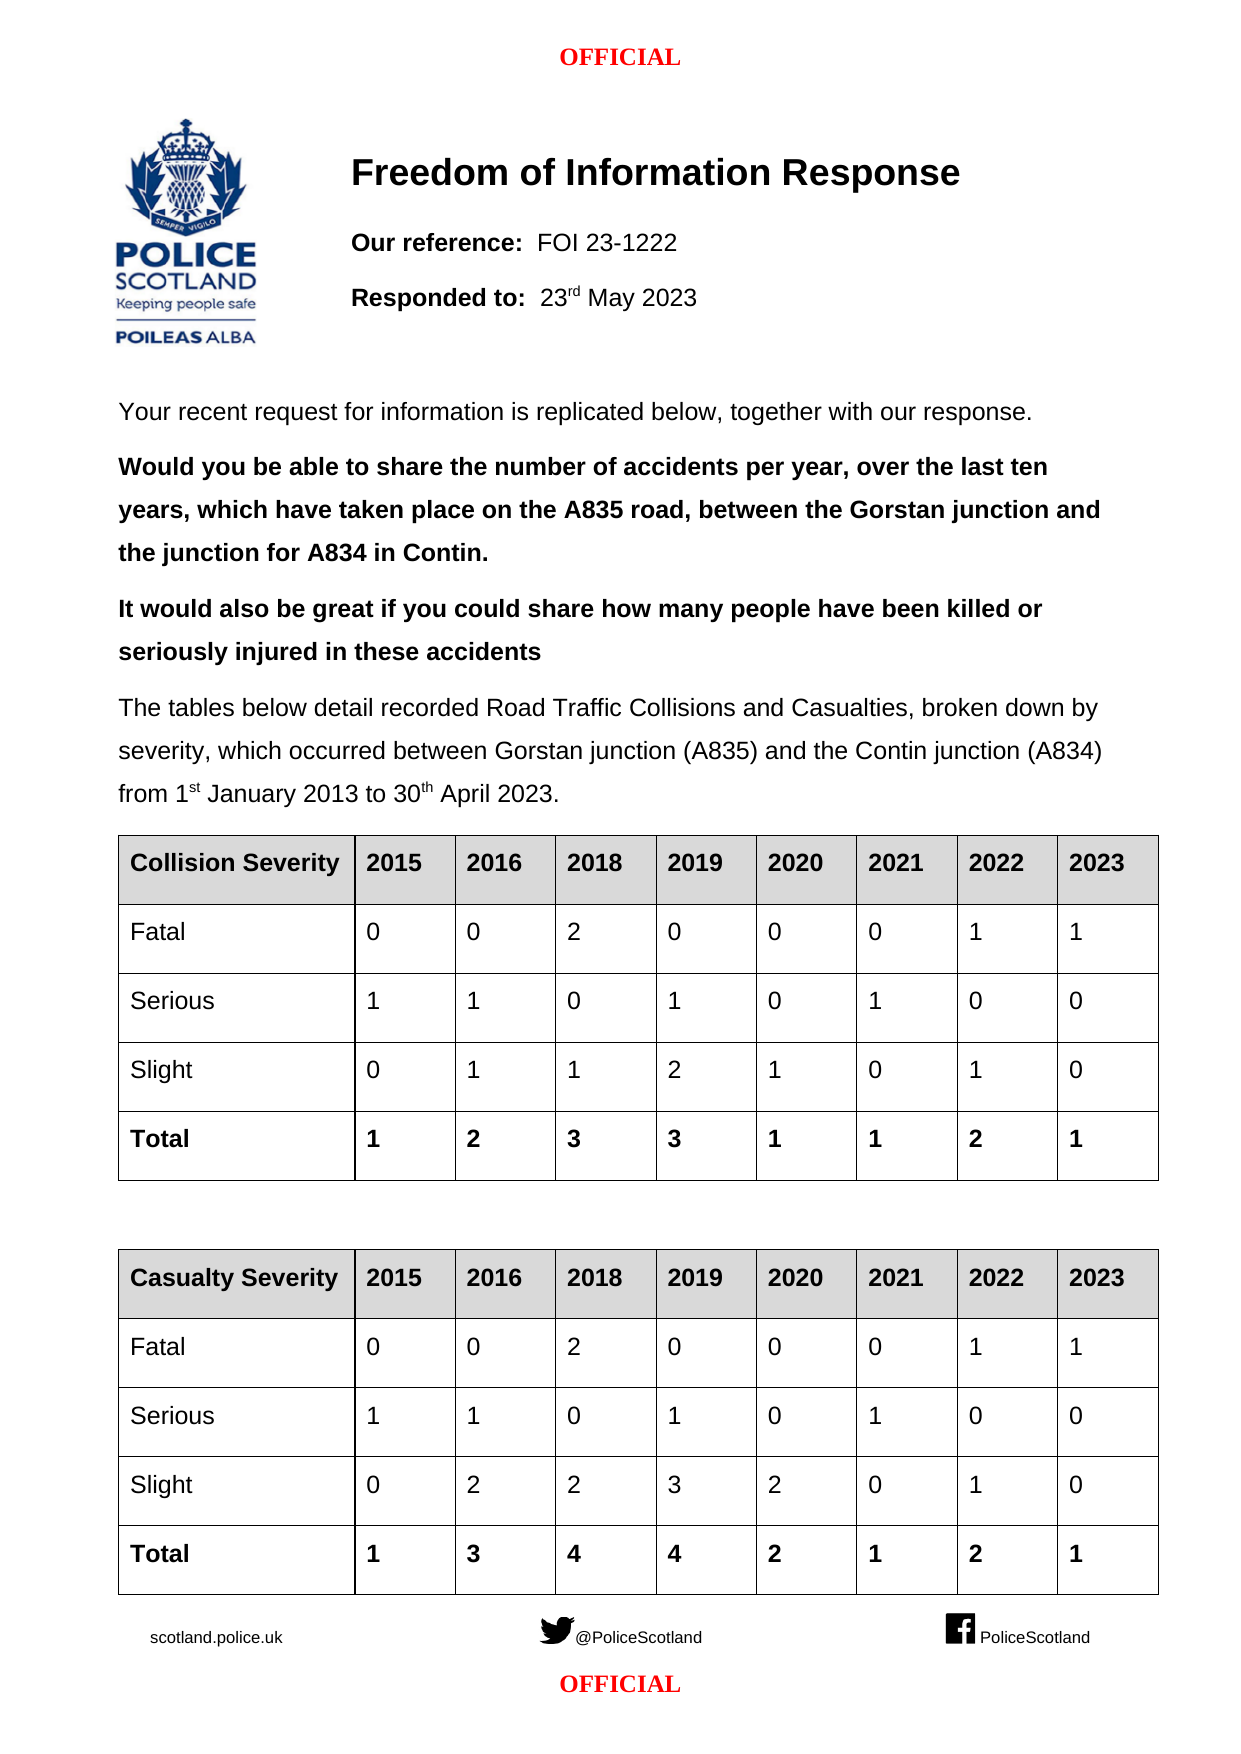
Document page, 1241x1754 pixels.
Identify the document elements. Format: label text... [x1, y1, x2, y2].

picture [114, 118, 257, 347]
table_cell Slight [119, 1043, 354, 1111]
table_header 2016 [456, 1250, 555, 1318]
table_cell 2 [958, 1112, 1057, 1180]
table_cell 0 [657, 905, 756, 973]
table_cell 0 [1058, 1388, 1158, 1456]
table_header 2023 [1058, 836, 1158, 904]
table_cell 2 [958, 1526, 1057, 1594]
table_cell 4 [657, 1526, 756, 1594]
table_cell 1 [958, 1043, 1057, 1111]
table_header 2021 [857, 836, 957, 904]
table_cell 0 [1058, 974, 1158, 1042]
subtitle Would you be able to share the number of accidents per year, over the last ten years, which have taken place on the A835 road, between the Gorstan junction and the junction for A834 in Contin. [118, 452, 1122, 567]
table_header 2015 [356, 1250, 455, 1318]
table_header 2023 [1058, 1250, 1158, 1318]
table_cell Slight [119, 1457, 354, 1525]
table_cell 2 [456, 1112, 555, 1180]
table_cell Serious [119, 974, 354, 1042]
table_cell 1 [356, 1112, 455, 1180]
table_cell 0 [1058, 1043, 1158, 1111]
table_cell 1 [1058, 1319, 1158, 1387]
table_cell 1 [958, 905, 1057, 973]
table_header 2022 [958, 1250, 1057, 1318]
table_cell 0 [757, 1388, 856, 1456]
table_cell 2 [657, 1043, 756, 1111]
picture [945, 1613, 976, 1644]
table_cell 1 [1058, 905, 1158, 973]
table_cell 1 [857, 974, 957, 1042]
table_cell 1 [857, 1526, 957, 1594]
table_cell 4 [556, 1526, 656, 1594]
table_cell 2 [556, 905, 656, 973]
table_cell 0 [757, 905, 856, 973]
table_cell 0 [456, 905, 555, 973]
table_header 2019 [657, 1250, 756, 1318]
table_header 2020 [757, 1250, 856, 1318]
table_cell Fatal [119, 905, 354, 973]
text The tables below detail recorded Road Traffic Collisions and Casualties, broken down by severity, which occurred between Gorstan junction (A835) and the Contin junction (A834) from 1st January 2013 to 30th April 2023. [118, 693, 1122, 808]
table_cell 1 [356, 1388, 455, 1456]
table_header 2016 [456, 836, 555, 904]
table_cell 0 [857, 1319, 957, 1387]
picture [538, 1617, 575, 1644]
table_cell 1 [857, 1388, 957, 1456]
table_header 2018 [556, 1250, 656, 1318]
table_header 2019 [657, 836, 756, 904]
table_cell 2 [556, 1319, 656, 1387]
table_cell 0 [356, 1457, 455, 1525]
table_header 2022 [958, 836, 1057, 904]
table_cell 1 [356, 1526, 455, 1594]
table_header 2020 [757, 836, 856, 904]
table_cell 2 [757, 1457, 856, 1525]
table_cell 0 [356, 1043, 455, 1111]
table_header 2021 [857, 1250, 957, 1318]
table_cell 0 [958, 1388, 1057, 1456]
table_cell Fatal [119, 1319, 354, 1387]
table_cell 0 [356, 905, 455, 973]
table_cell 1 [456, 1388, 555, 1456]
table_cell 0 [456, 1319, 555, 1387]
text Your recent request for information is replicated below, together with our response. [118, 396, 1122, 425]
table_header Freedom of Information Response Our reference: FOI 23-1222 Responded to: 23rd May 2023 [340, 118, 1121, 384]
table_cell 1 [657, 974, 756, 1042]
table_header Casualty Severity [119, 1250, 354, 1318]
table_cell Total [119, 1526, 354, 1594]
table_cell 1 [757, 1043, 856, 1111]
table_cell 2 [757, 1526, 856, 1594]
table_cell 0 [857, 1043, 957, 1111]
subtitle It would also be great if you could share how many people have been killed or seriously injured in these accidents [118, 594, 1122, 666]
table_cell 0 [857, 905, 957, 973]
table_cell 2 [556, 1457, 656, 1525]
table_header 2015 [356, 836, 455, 904]
table_cell 0 [556, 974, 656, 1042]
table_cell 3 [556, 1112, 656, 1180]
table_cell 1 [757, 1112, 856, 1180]
table_cell 0 [857, 1457, 957, 1525]
table_cell 0 [657, 1319, 756, 1387]
table_cell 1 [456, 974, 555, 1042]
table_header [103, 118, 339, 384]
table_cell 0 [1058, 1457, 1158, 1525]
table_cell 2 [456, 1457, 555, 1525]
table_cell 1 [958, 1457, 1057, 1525]
table_cell 1 [456, 1043, 555, 1111]
table_cell 3 [456, 1526, 555, 1594]
table_cell 1 [356, 974, 455, 1042]
table_cell 3 [657, 1457, 756, 1525]
table_cell 0 [757, 974, 856, 1042]
table_cell 1 [657, 1388, 756, 1456]
table_cell 3 [657, 1112, 756, 1180]
table_cell 1 [1058, 1112, 1158, 1180]
table_cell 0 [356, 1319, 455, 1387]
table_cell 0 [757, 1319, 856, 1387]
table_cell 1 [958, 1319, 1057, 1387]
table_cell 1 [556, 1043, 656, 1111]
table_header Collision Severity [119, 836, 354, 904]
table_cell Total [119, 1112, 354, 1180]
table_cell 1 [857, 1112, 957, 1180]
table_header 2018 [556, 836, 656, 904]
table_cell Serious [119, 1388, 354, 1456]
table_cell 1 [1058, 1526, 1158, 1594]
table_cell 0 [556, 1388, 656, 1456]
table_cell 0 [958, 974, 1057, 1042]
